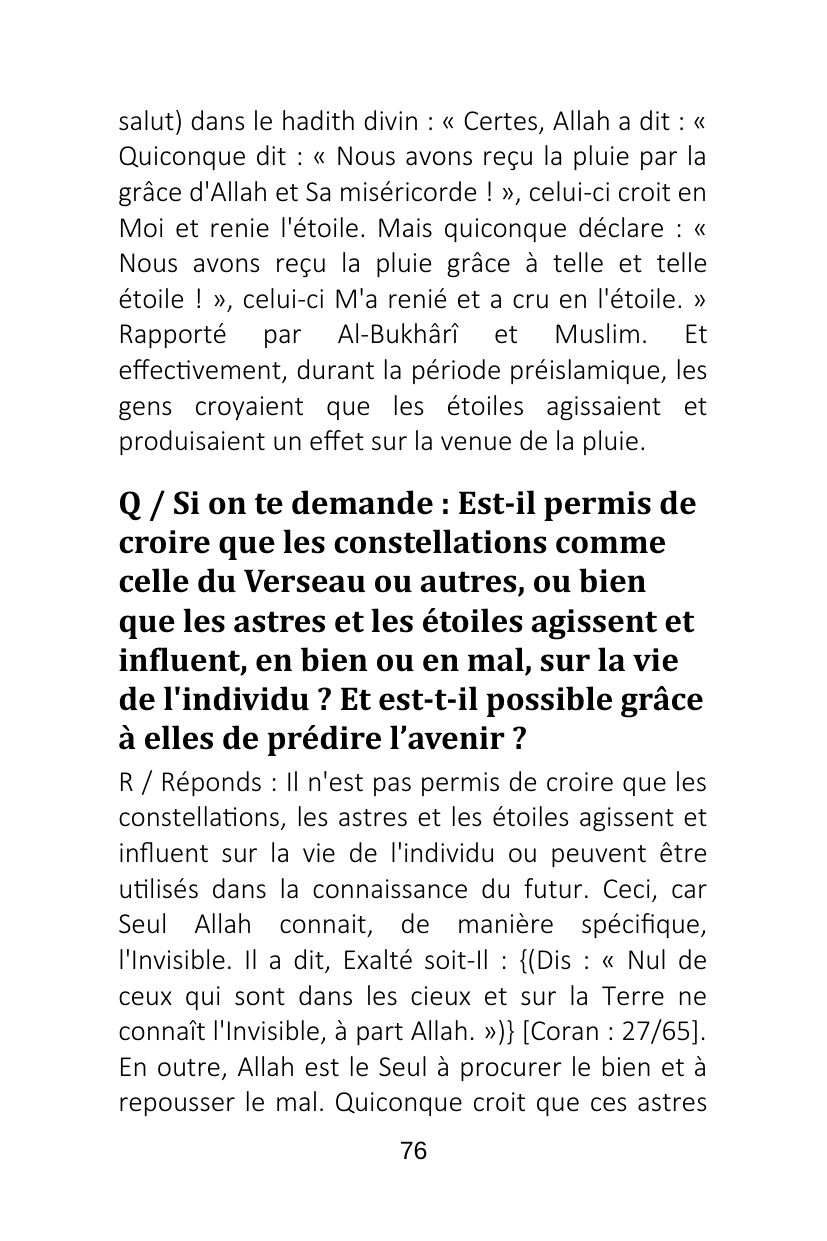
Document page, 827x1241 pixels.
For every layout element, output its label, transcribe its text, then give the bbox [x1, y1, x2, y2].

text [118, 102, 709, 458]
subtitle Q / Si on te demande : Est-il permis de croire que les constellations comme celle du Verseau ou autres, ou bien que les astres et les étoiles agissent et influent, en bien ou en mal, sur la vie de l'individu ? Et est-t-il possible grâce à elles de prédire l’avenir ? [118, 483, 709, 757]
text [118, 763, 709, 1119]
